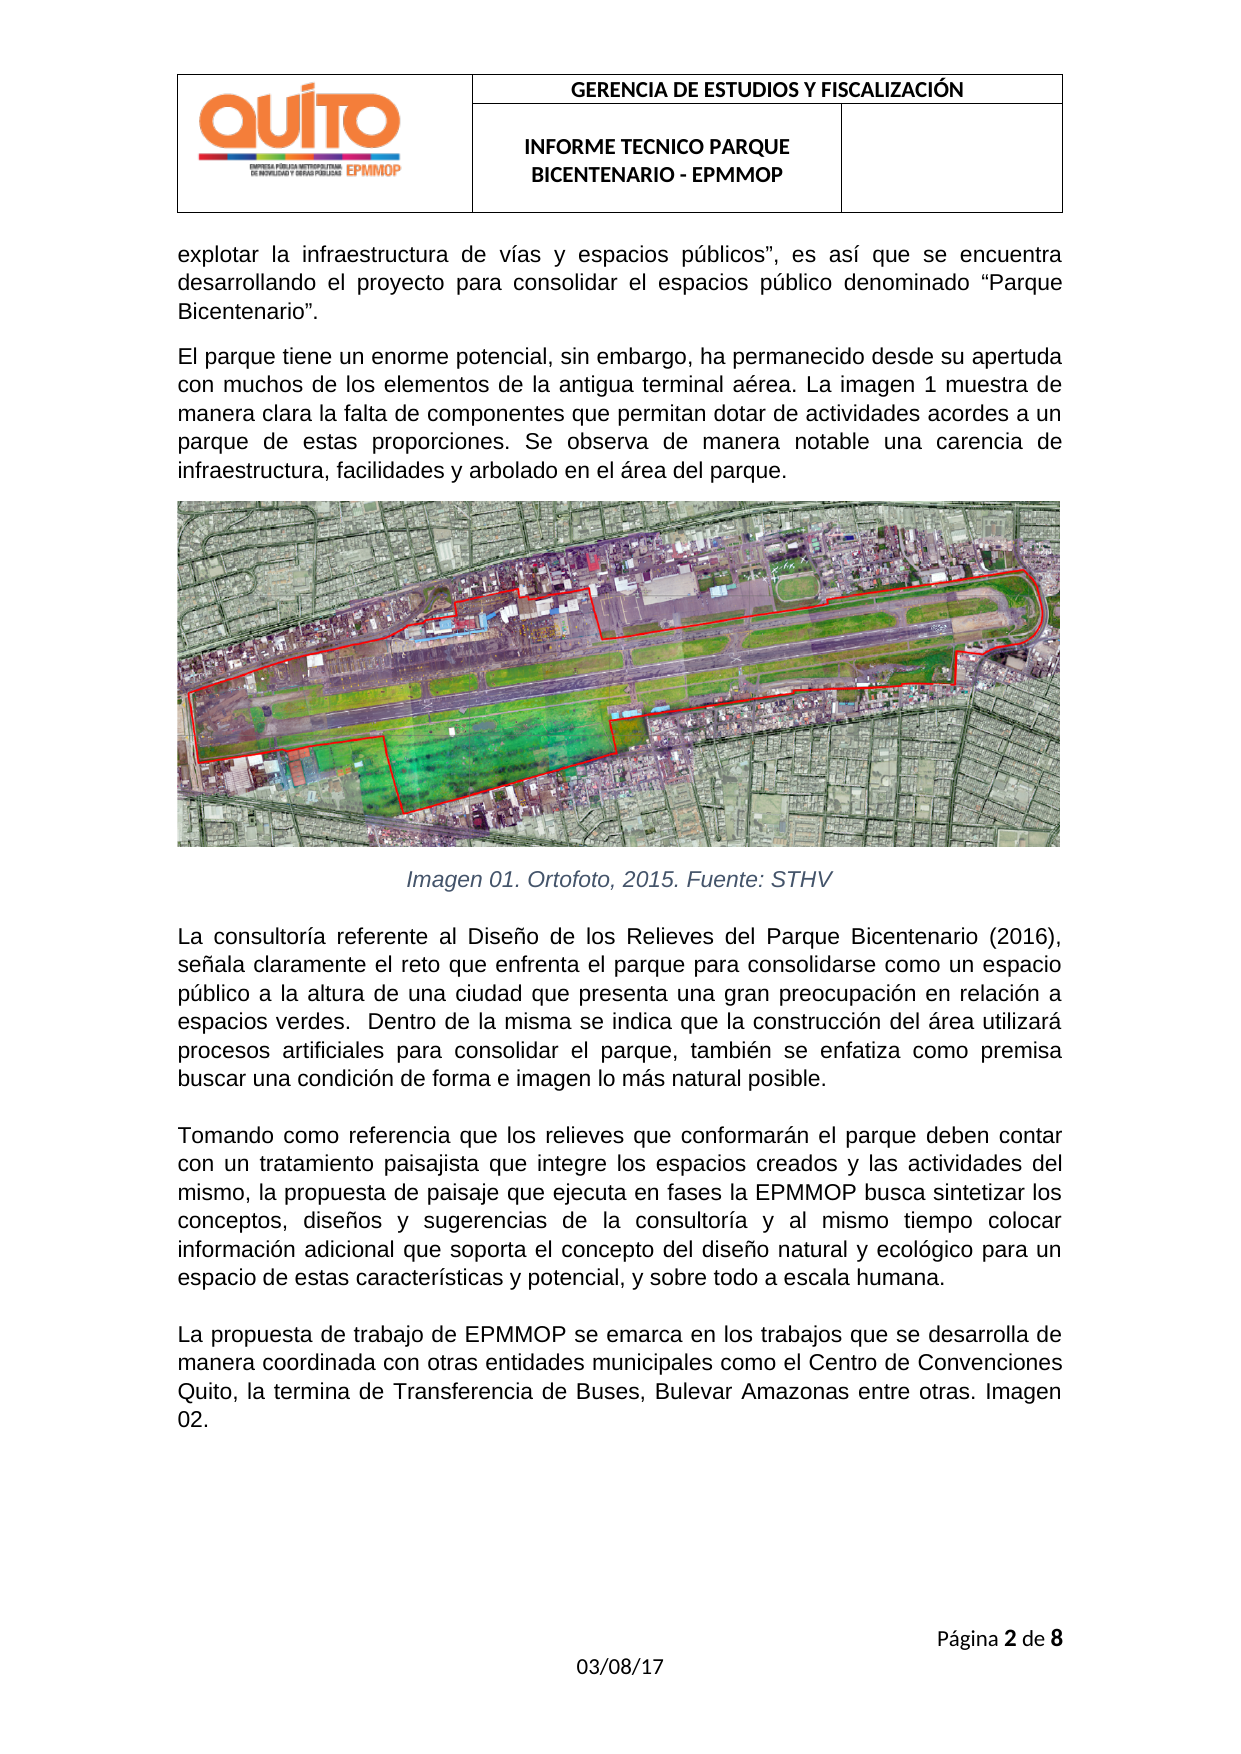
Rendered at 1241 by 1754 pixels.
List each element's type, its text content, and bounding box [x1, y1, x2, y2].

text Imagen 01. Ortofoto, 2015. Fuente: STHV [177, 866, 1063, 892]
text La propuesta de trabajo de EPMMOP se emarca en los trabajos que se desarrolla de manera coordinada con otras entidades municipales como el Centro de Convenciones Quito, la termina de Transferencia de Buses, Bulevar Amazonas entre otras. Imagen 02. [177, 1321, 1063, 1433]
picture [177, 501, 1060, 847]
picture [185, 74, 412, 184]
text Tomando como referencia que los relieves que conformarán el parque deben contar con un tratamiento paisajista que integre los espacios creados y las actividades del mismo, la propuesta de paisaje que ejecuta en fases la EPMMOP busca sintetizar los conceptos, diseños y sugerencias de la consultoría y al mismo tiempo colocar información adicional que soporta el concepto del diseño natural y ecológico para un espacio de estas características y potencial, y sobre todo a escala humana. [177, 1122, 1063, 1290]
text El parque tiene un enorme potencial, sin embargo, ha permanecido desde su apertuda con muchos de los elementos de la antigua terminal aérea. La imagen 1 muestra de manera clara la falta de componentes que permitan dotar de actividades acordes a un parque de estas proporciones. Se observa de manera notable una carencia de infraestructura, facilidades y arbolado en el área del parque. [177, 343, 1063, 483]
text La consultoría referente al Diseño de los Relieves del Parque Bicentenario (2016), señala claramente el reto que enfrenta el parque para consolidarse como un espacio público a la altura de una ciudad que presenta una gran preocupación en relación a espacios verdes. Dentro de la misma se indica que la construcción del área utilizará procesos artificiales para consolidar el parque, también se enfatiza como premisa buscar una condición de forma e imagen lo más natural posible. [177, 923, 1063, 1091]
